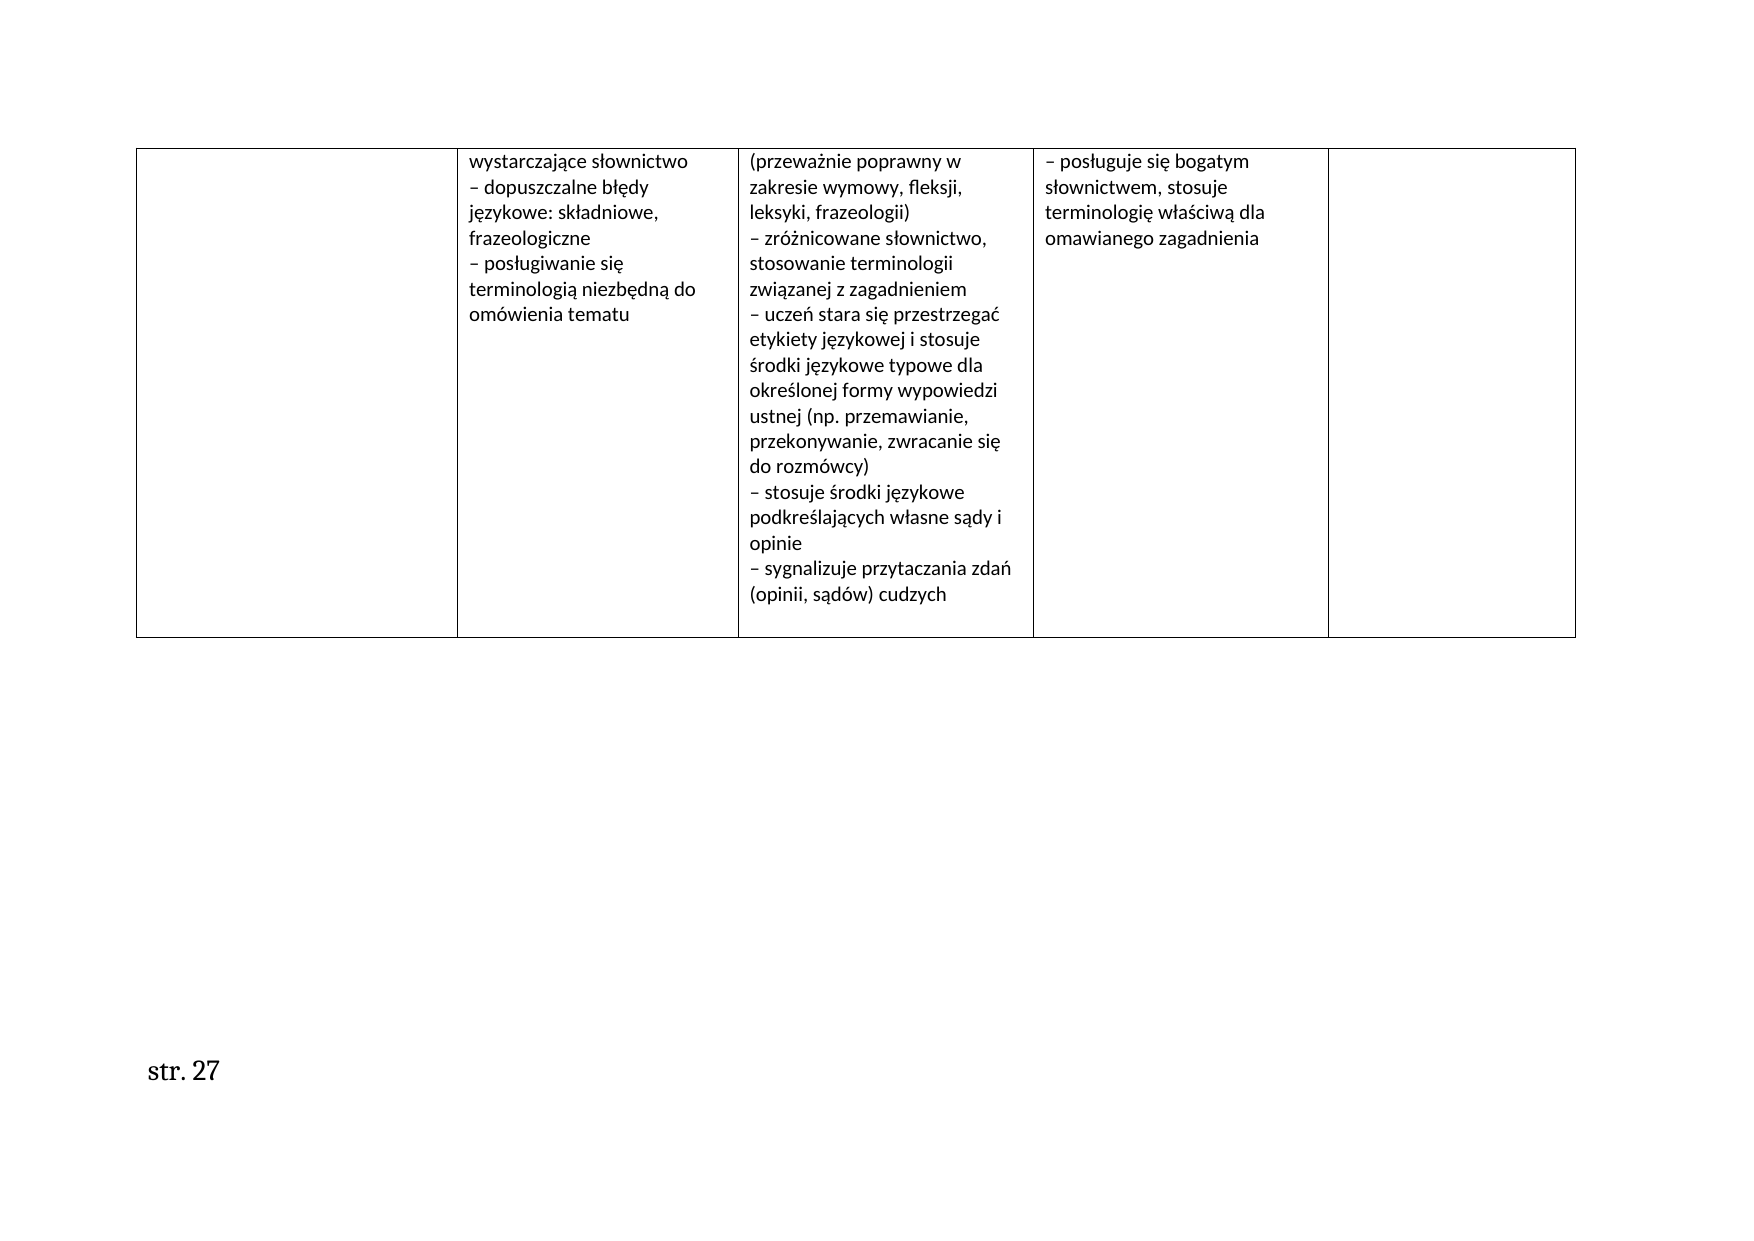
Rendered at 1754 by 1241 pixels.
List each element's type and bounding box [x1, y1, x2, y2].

table_cell [458, 149, 738, 637]
table_cell [1329, 149, 1575, 637]
table_cell [739, 149, 1033, 637]
table_cell [137, 149, 457, 637]
table_cell [1034, 149, 1328, 637]
